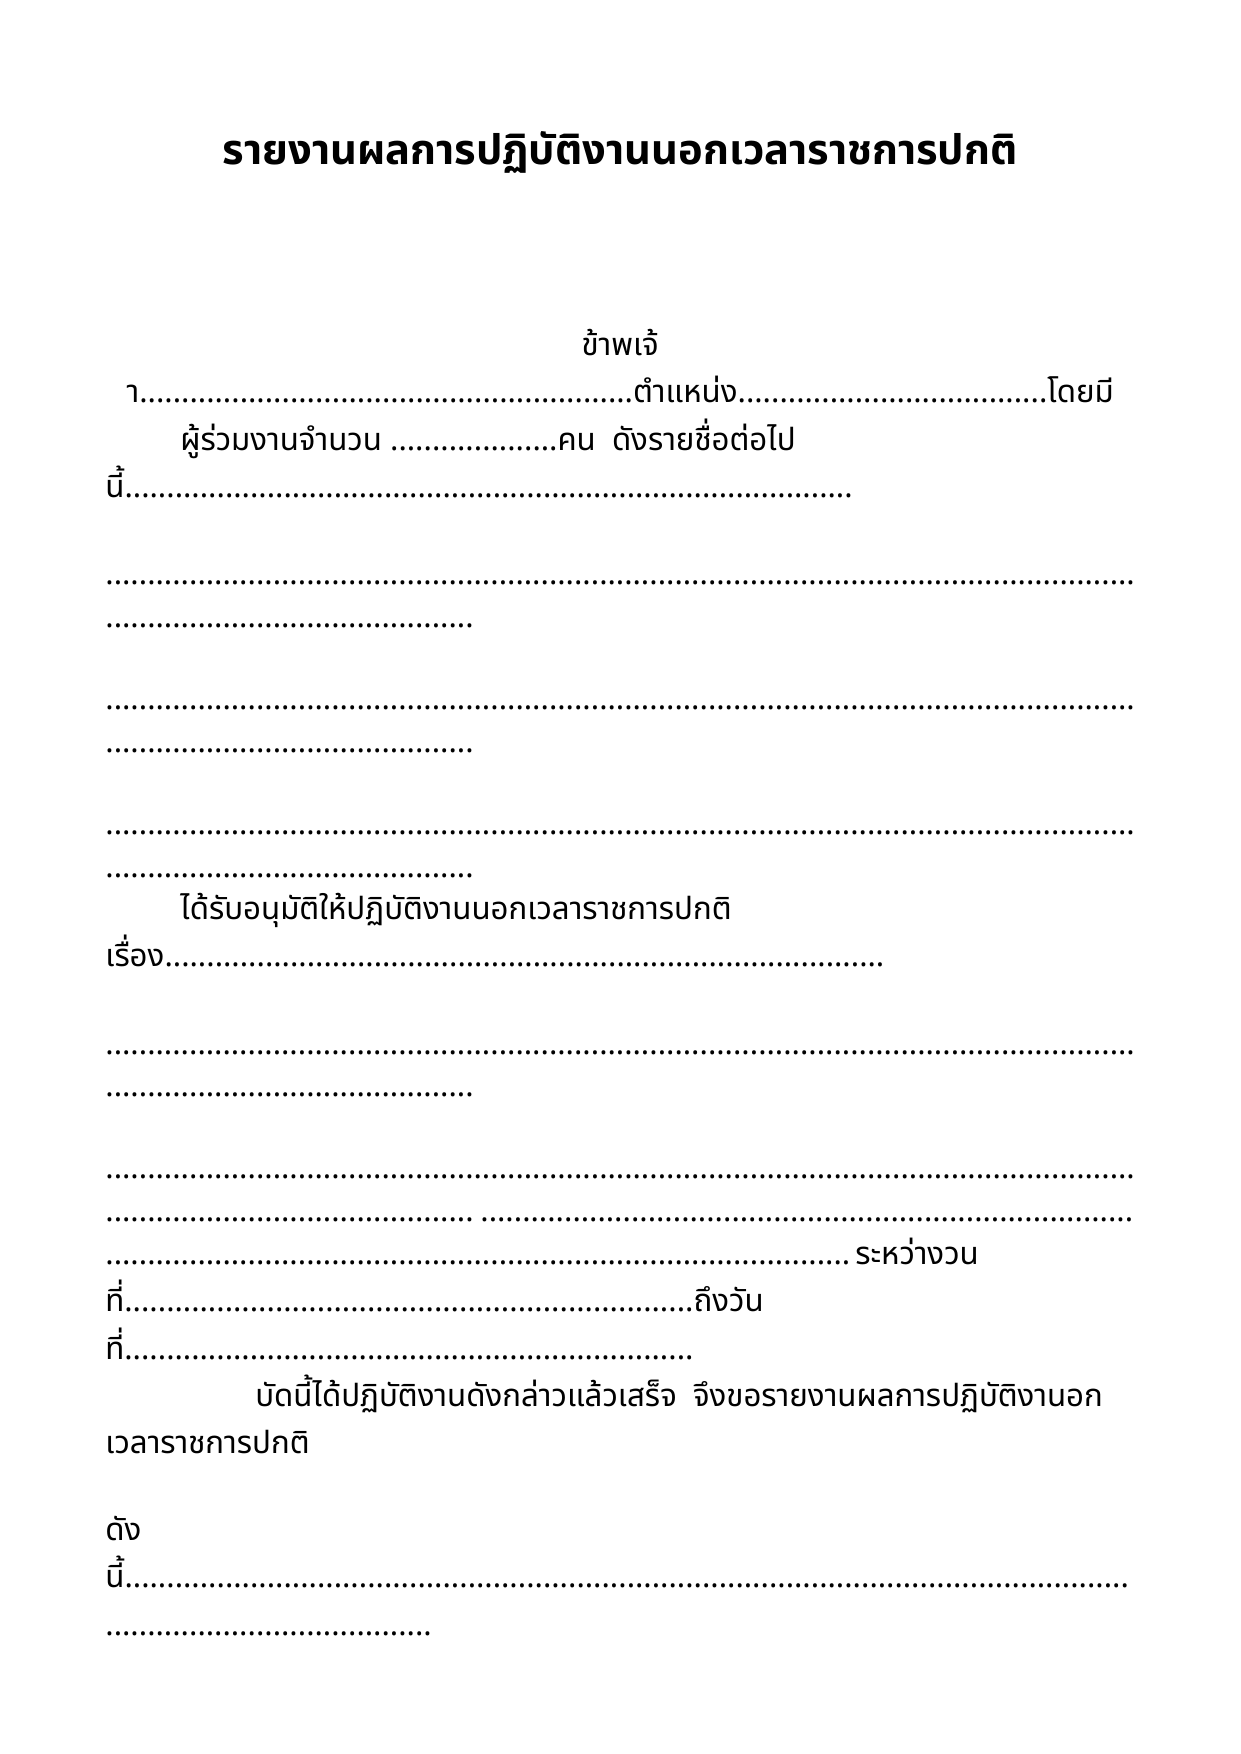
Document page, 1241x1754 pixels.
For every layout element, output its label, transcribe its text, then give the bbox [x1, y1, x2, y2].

text ได้รับอนุมัติให้ปฏิบัติงานนอกเวลาราชการปกติ เรื่อง...................................................................................... [105, 886, 1135, 981]
text ....................................................................................................................................................................... [105, 636, 1135, 761]
text ....................................................................................................................................................................... [105, 761, 1135, 886]
text ผู้ร่วมงานจำนวน ....................คน ดังรายชื่อต่อไปนี้....................................................................................... [105, 417, 1135, 512]
text ....................................................................................................................................................................... [105, 512, 1135, 636]
text รายงานผลการปฏิบัติงานนอกเวลาราชการปกติ [105, 120, 1135, 183]
text ดังนี้............................................................................................................................................................... [105, 1468, 1135, 1644]
text ....................................................................................................................................................................... ....................................................................................................................................................................... ระหว่างวนที่....................................................................ถึงวันที่.................................................................... [105, 1106, 1135, 1373]
text บัดนี้ได้ปฏิบัติงานดังกล่าวแล้วเสร็จ จึงขอรายงานผลการปฏิบัติงานอกเวลาราชการปกติ [105, 1373, 1135, 1468]
text ข้าพเจ้า...........................................................ตำแหน่ง.....................................โดยมี [105, 239, 1135, 417]
text ....................................................................................................................................................................... [105, 981, 1135, 1106]
